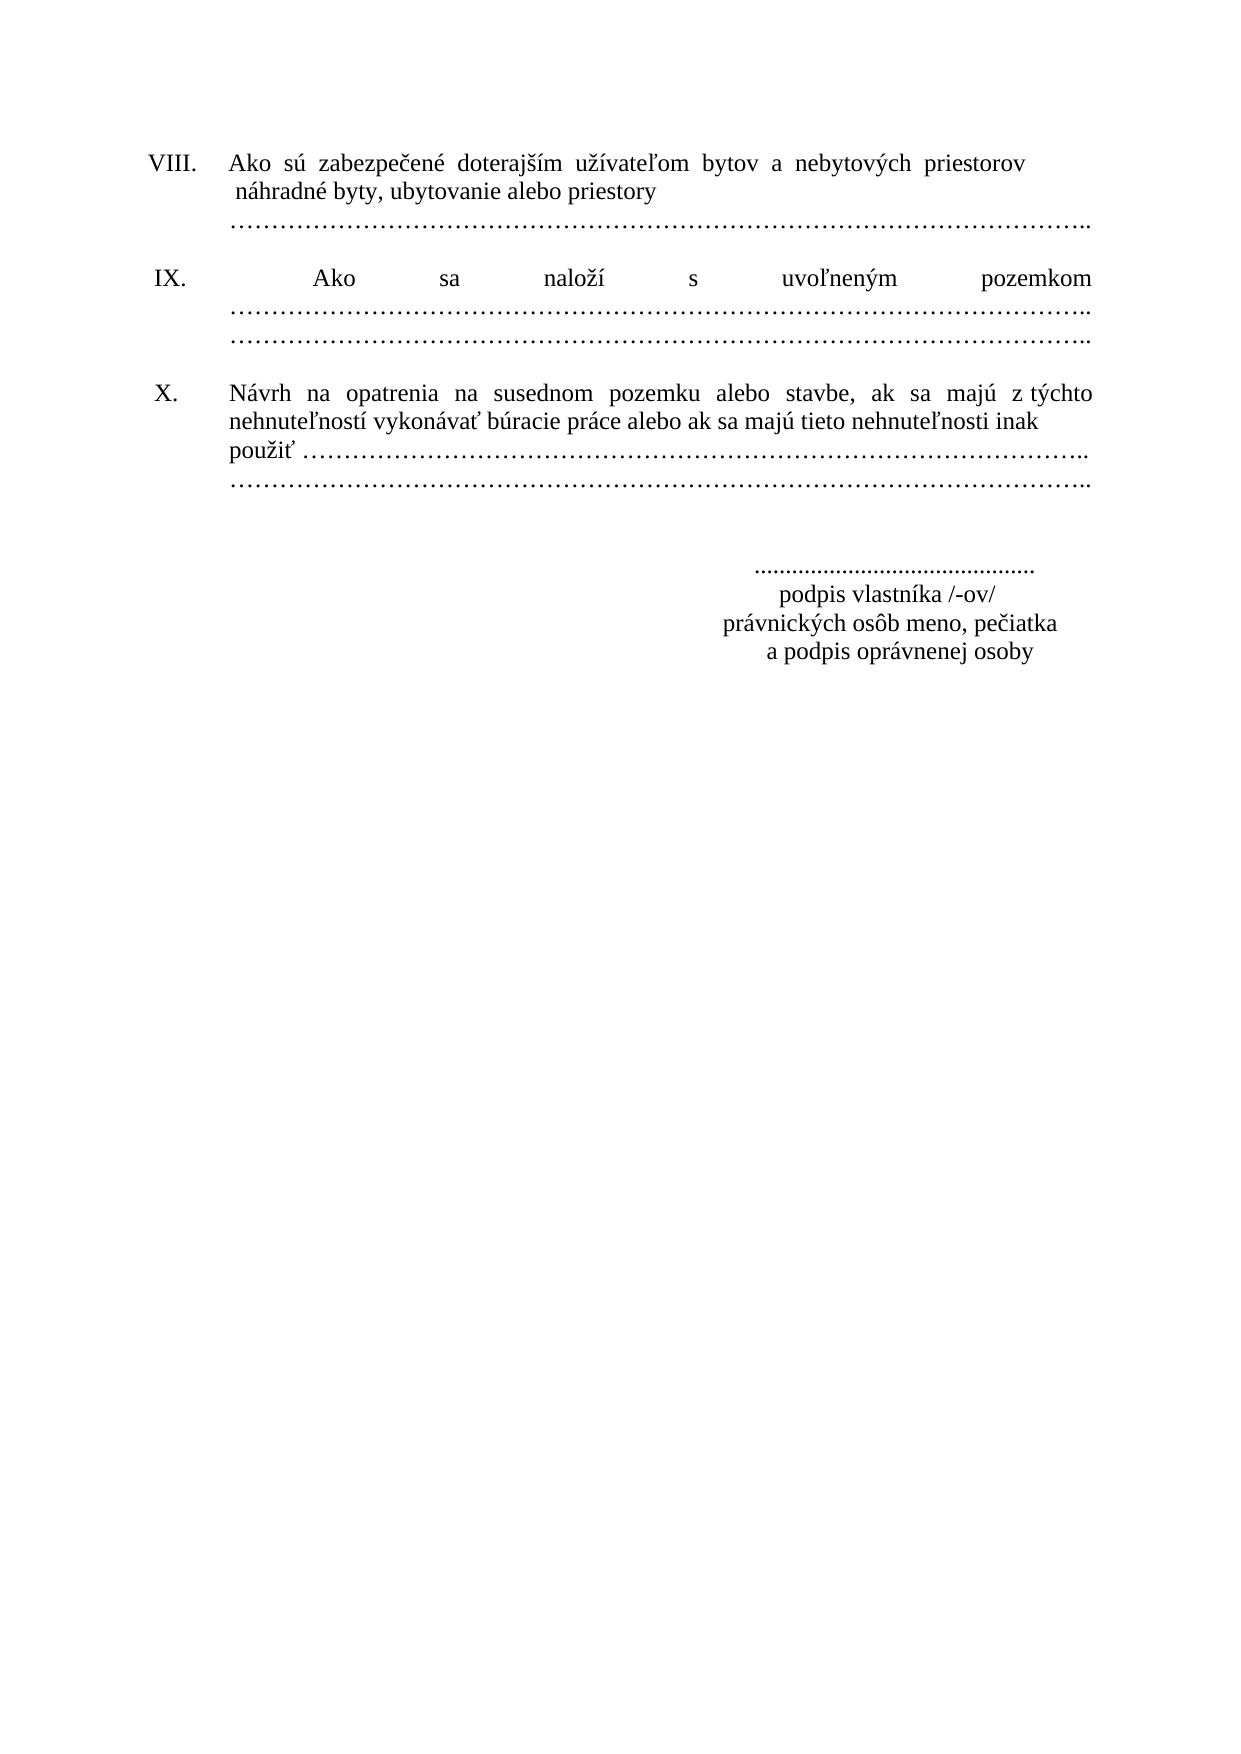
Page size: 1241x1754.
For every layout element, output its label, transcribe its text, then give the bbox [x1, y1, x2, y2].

text VIII. Ako sú zabezpečené doterajším užívateľom bytov a nebytových priestorov [148, 148, 1093, 176]
list Ako sa naloží s uvoľneným pozemkom ………………………………………………………………………………………….. [154, 263, 1093, 320]
text náhradné byty, ubytovanie alebo priestory [148, 176, 1093, 205]
text právnických osôb meno, pečiatka [148, 608, 1093, 636]
text a podpis oprávnenej osoby [148, 636, 1093, 665]
text použiť ………………………………………………………………………………….. [229, 435, 1093, 464]
text ………………………………………………………………………………………….. [148, 205, 1093, 234]
text ............................................. [148, 550, 1093, 579]
list Návrh na opatrenia na susednom pozemku alebo stavbe, ak sa majú z týchto nehnuteľností vykonávať búracie práce alebo ak sa majú tieto nehnuteľnosti inak [154, 378, 1093, 435]
text podpis vlastníka /-ov/ [148, 579, 1093, 608]
text ………………………………………………………………………………………….. [148, 464, 1093, 493]
text ………………………………………………………………………………………….. [154, 320, 1093, 349]
